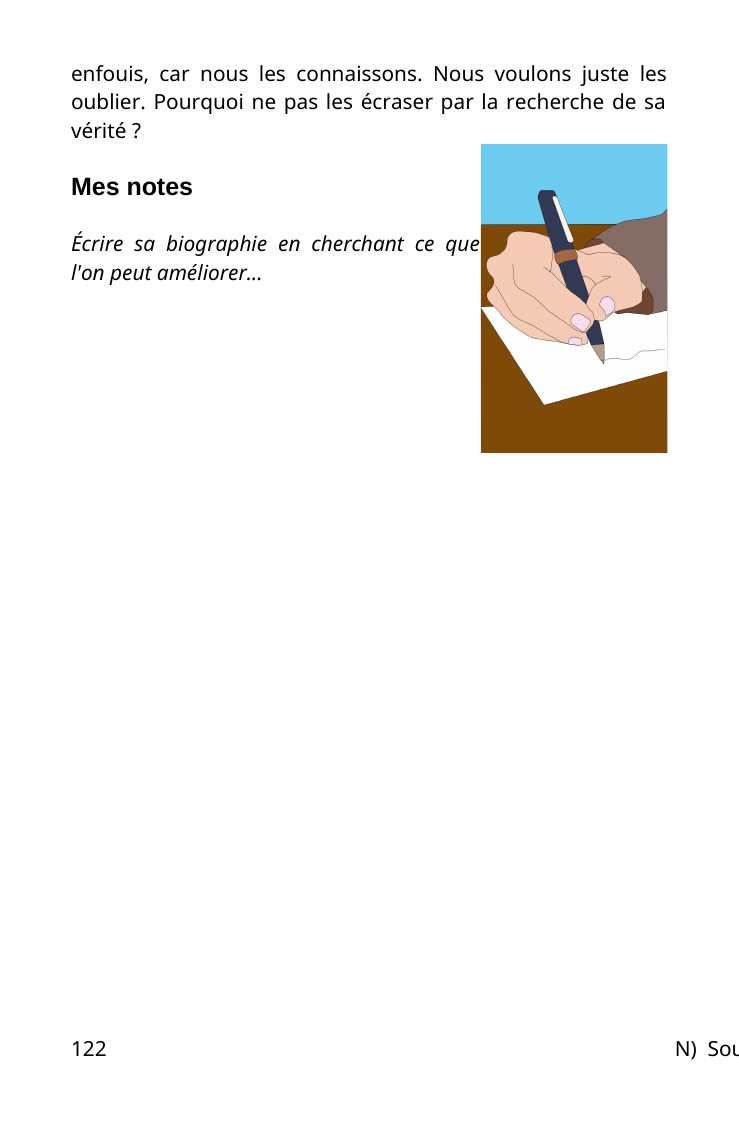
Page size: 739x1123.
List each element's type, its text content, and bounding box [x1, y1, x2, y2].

picture [480, 144, 668, 453]
subtitle Mes notes [71, 173, 480, 201]
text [71, 59, 667, 144]
text Écrire sa biographie en cherchant ce que l'on peut améliorer... [71, 229, 480, 286]
